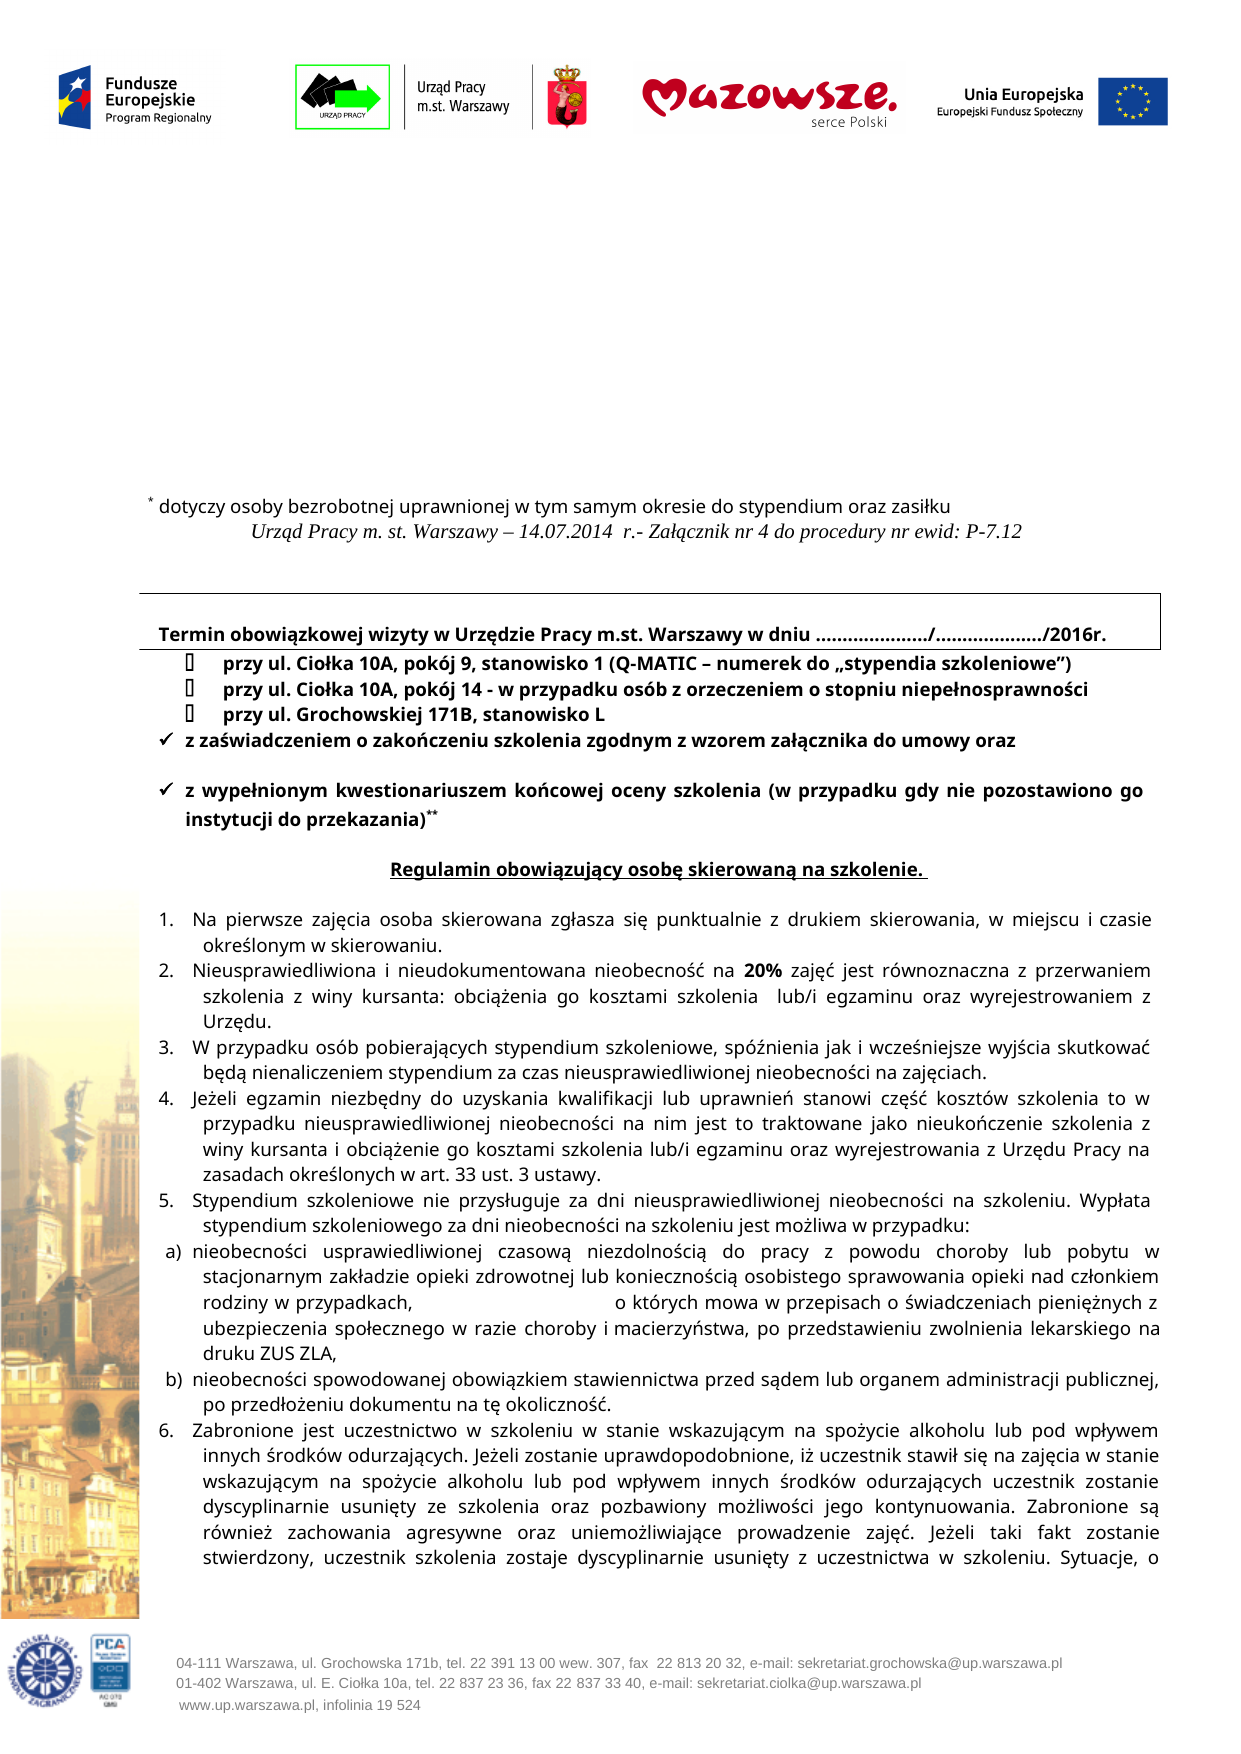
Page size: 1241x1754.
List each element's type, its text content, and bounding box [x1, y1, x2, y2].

list Nieusprawiedliwiona i nieudokumentowana nieobecność na 20% zajęć jest równoznaczna z przerwaniem szkolenia z winy kursanta: obciążenia go kosztami szkolenia lub/i egzaminu oraz wyrejestrowaniem z Urzędu. [148, 957, 1152, 1034]
text Urząd Pracy m. st. Warszawy – 14.07.2014 r.- Załącznik nr 4 do procedury nr ewid: P-7.12 [148, 519, 1114, 543]
picture [43, 49, 227, 145]
text z zaświadczeniem o zakończeniu szkolenia zgodnym z wzorem załącznika do umowy oraz [148, 727, 1152, 752]
picture [288, 58, 592, 138]
text * dotyczy osoby bezrobotnej uprawnionej w tym samym okresie do stypendium oraz zasiłku [148, 493, 1161, 519]
list W przypadku osób pobierających stypendium szkoleniowe, spóźnienia jak i wcześniejsze wyjścia skutkować będą nienaliczeniem stypendium za czas nieusprawiedliwionej nieobecności na zajęciach. [148, 1034, 1152, 1085]
picture [632, 61, 907, 134]
text z wypełnionym kwestionariuszem końcowej oceny szkolenia (w przypadku gdy nie pozostawiono go instytucji do przekazania)** [148, 777, 1152, 832]
text Regulamin obowiązujący osobę skierowaną na szkolenie. [148, 856, 1155, 882]
picture [921, 61, 1183, 141]
list Na pierwsze zajęcia osoba skierowana zgłasza się punktualnie z drukiem skierowania, w miejscu i czasie określonym w skierowaniu. [148, 906, 1152, 957]
list Stypendium szkoleniowe nie przysługuje za dni nieusprawiedliwionej nieobecności na szkoleniu. Wypłata stypendium szkoleniowego za dni nieobecności na szkoleniu jest możliwa w przypadku: [148, 1187, 1152, 1238]
picture [0, 523, 140, 1620]
list przy ul. Grochowskiej 171B, stanowisko L [185, 701, 1152, 727]
list przy ul. Ciołka 10A, pokój 9, stanowisko 1 (Q-MATIC – numerek do „stypendia szkoleniowe”) [185, 650, 1152, 676]
list Jeżeli egzamin niezbędny do uzyskania kwalifikacji lub uprawnień stanowi część kosztów szkolenia to w przypadku nieusprawiedliwionej nieobecności na nim jest to traktowane jako nieukończenie szkolenia z winy kursanta i obciążenie go kosztami szkolenia lub/i egzaminu oraz wyrejestrowania z Urzędu Pracy na zasadach określonych w art. 33 ust. 3 ustawy. [148, 1085, 1152, 1187]
list nieobecności usprawiedliwionej czasową niezdolnością do pracy z powodu choroby lub pobytu w stacjonarnym zakładzie opieki zdrowotnej lub koniecznością osobistego sprawowania opieki nad członkiem rodziny w przypadkach, o których mowa w przepisach o świadczeniach pieniężnych z ubezpieczenia społecznego w razie choroby i macierzyństwa, po przedstawieniu zwolnienia lekarskiego na druku ZUS ZLA, [154, 1238, 1161, 1366]
list nieobecności spowodowanej obowiązkiem stawiennictwa przed sądem lub organem administracji publicznej, po przedłożeniu dokumentu na tę okoliczność. [154, 1366, 1161, 1417]
text Termin obowiązkowej wizyty w Urzędzie Pracy m.st. Warszawy w dniu ……............…/…..….….....…/2016r. [140, 618, 1160, 649]
list przy ul. Ciołka 10A, pokój 14 - w przypadku osób z orzeczeniem o stopniu niepełnosprawności [185, 676, 1152, 701]
